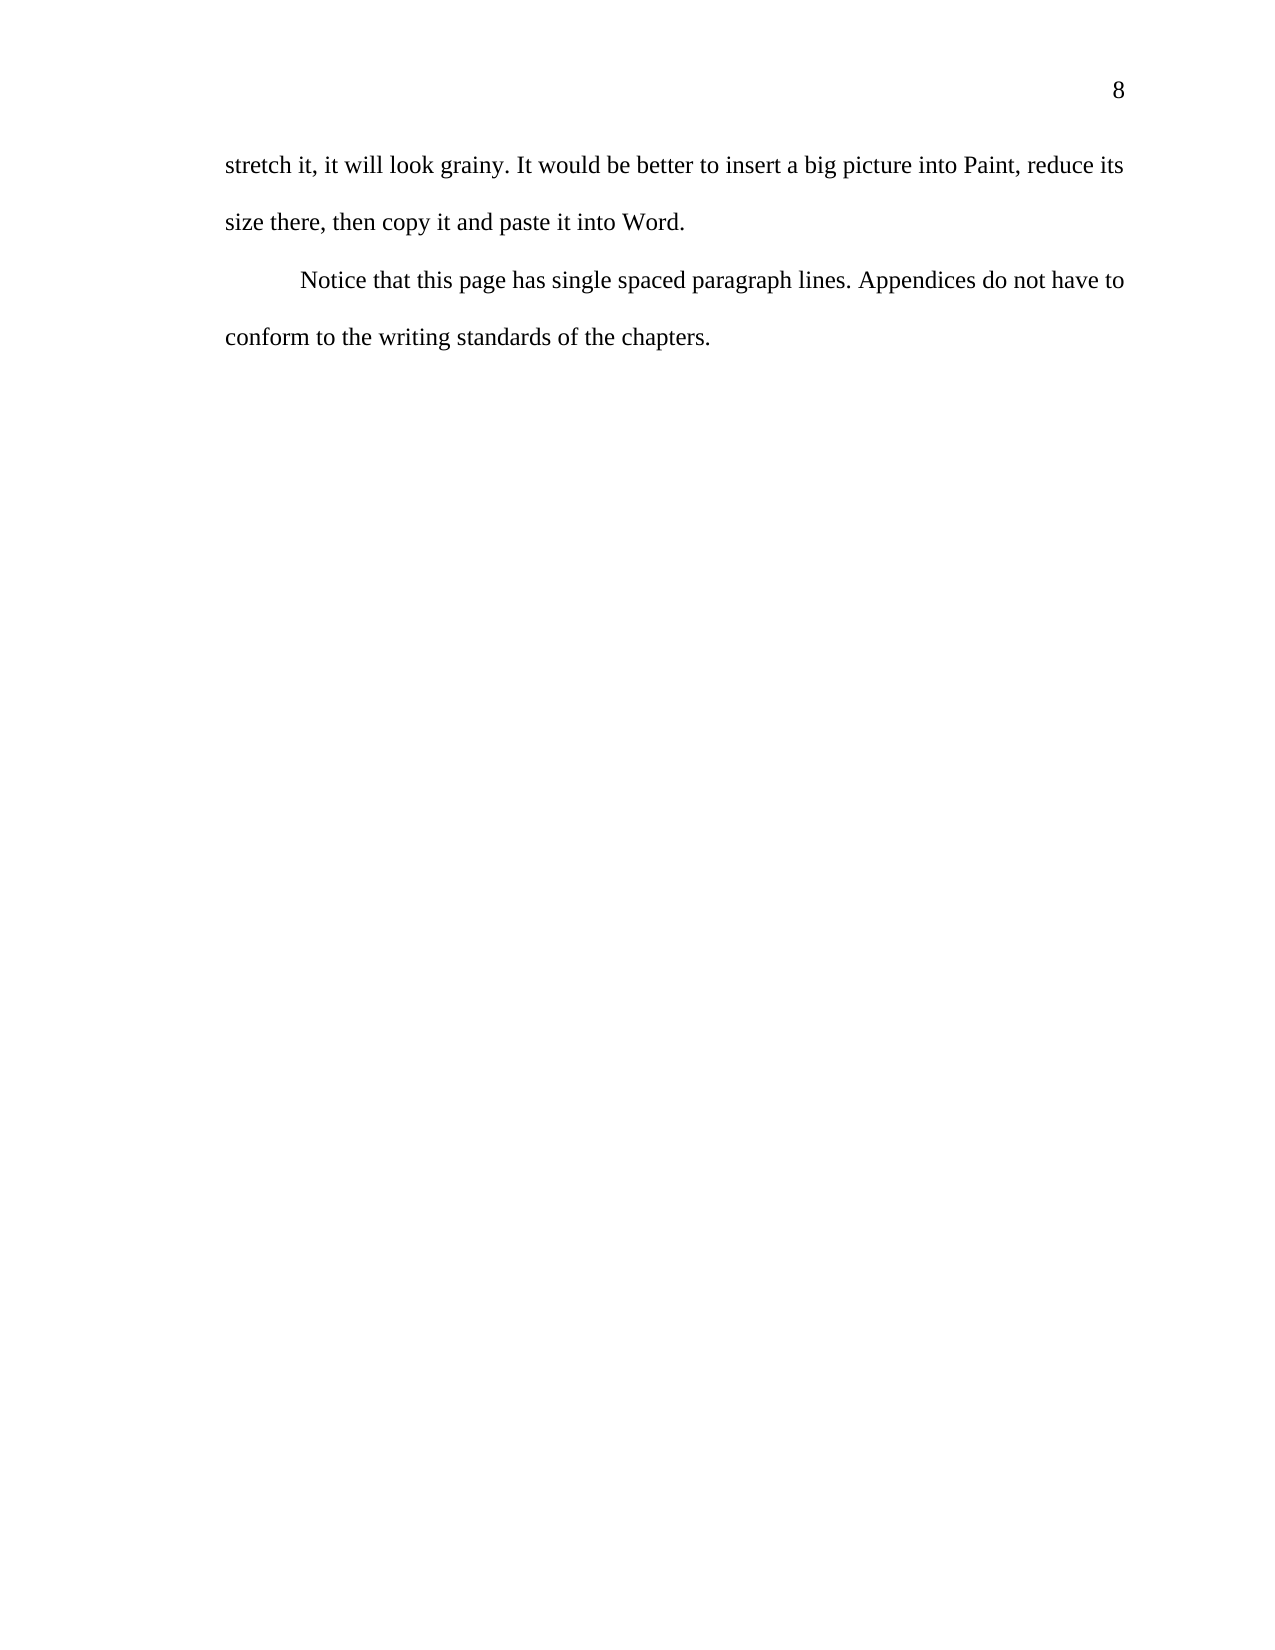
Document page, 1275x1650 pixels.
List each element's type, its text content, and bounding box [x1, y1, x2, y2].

text Notice that this page has single spaced paragraph lines. Appendices do not have to conform to the writing standards of the chapters. [225, 265, 1125, 351]
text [225, 150, 1125, 236]
